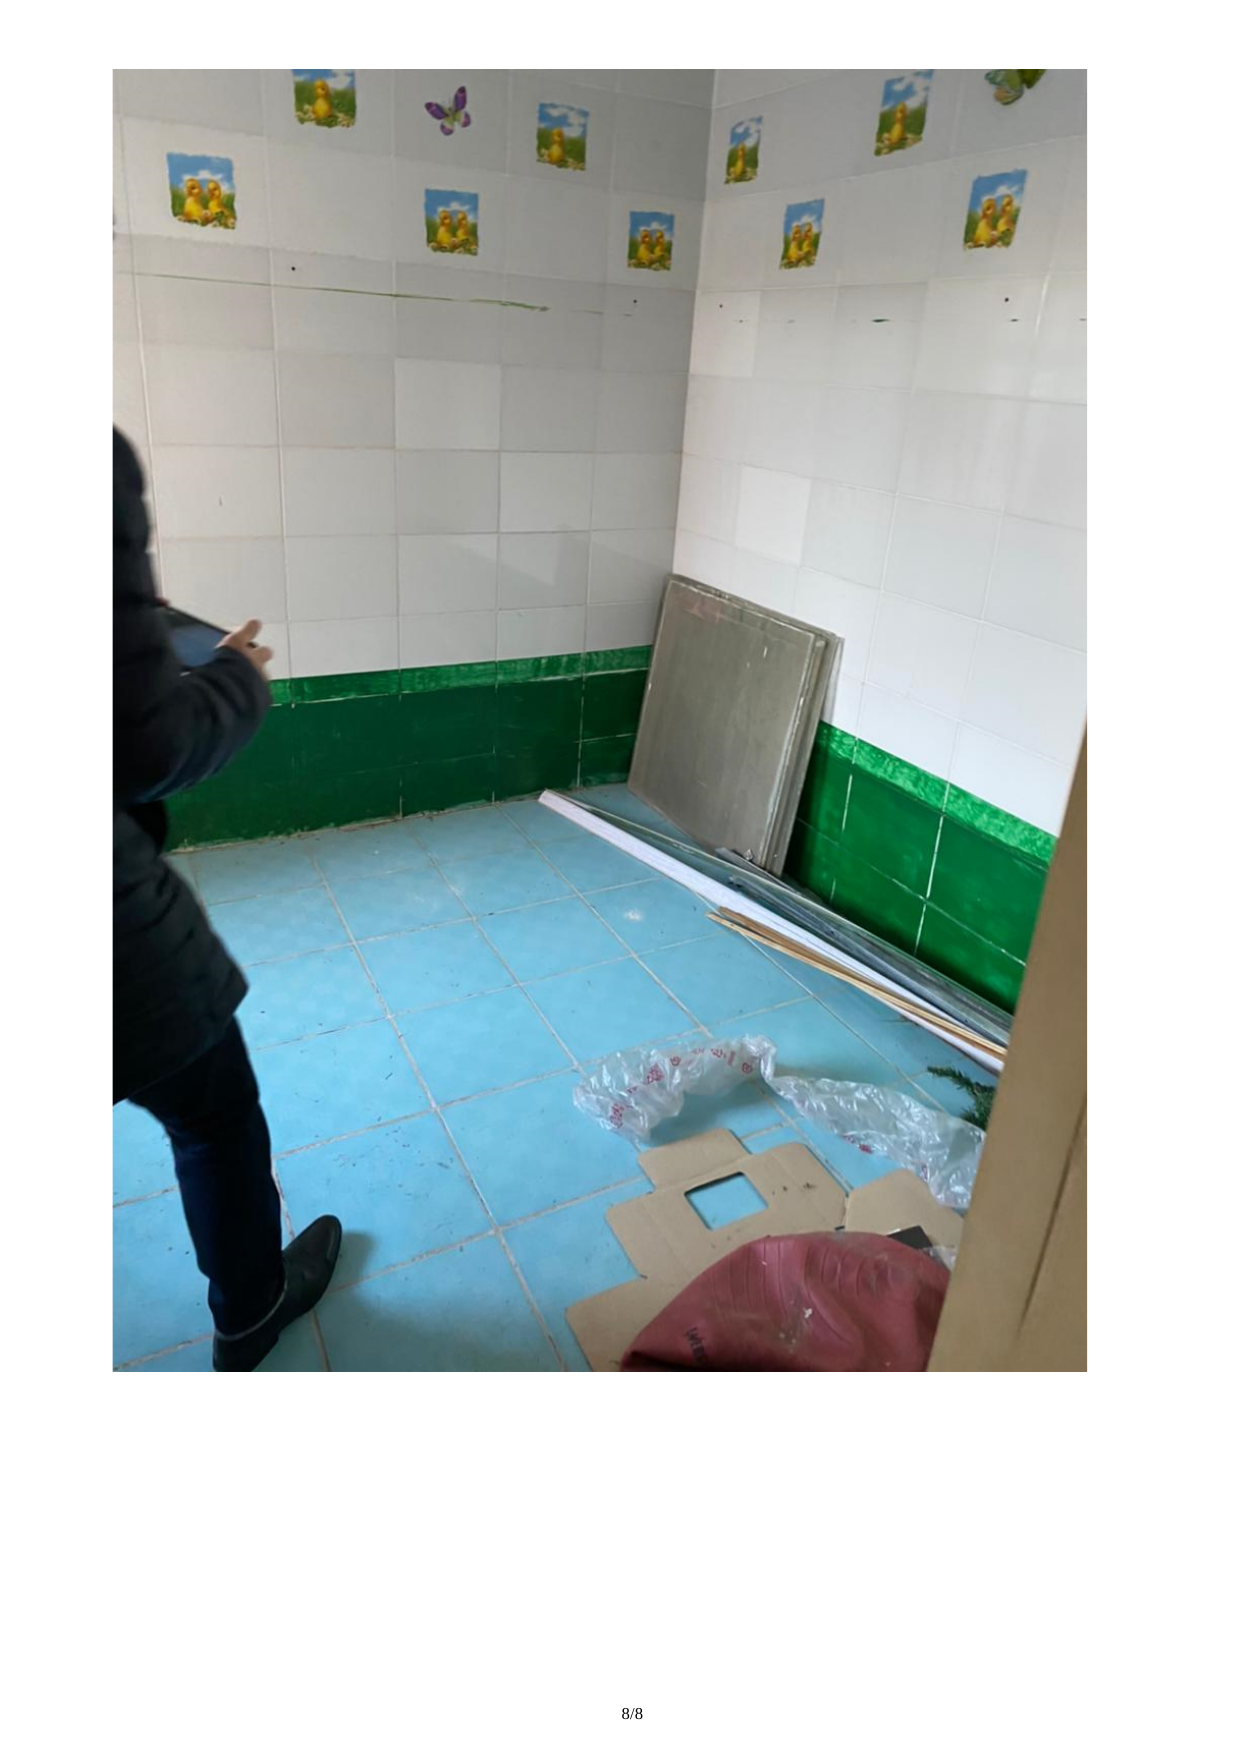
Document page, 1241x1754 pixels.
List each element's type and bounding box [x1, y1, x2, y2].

picture [112, 69, 1088, 1372]
